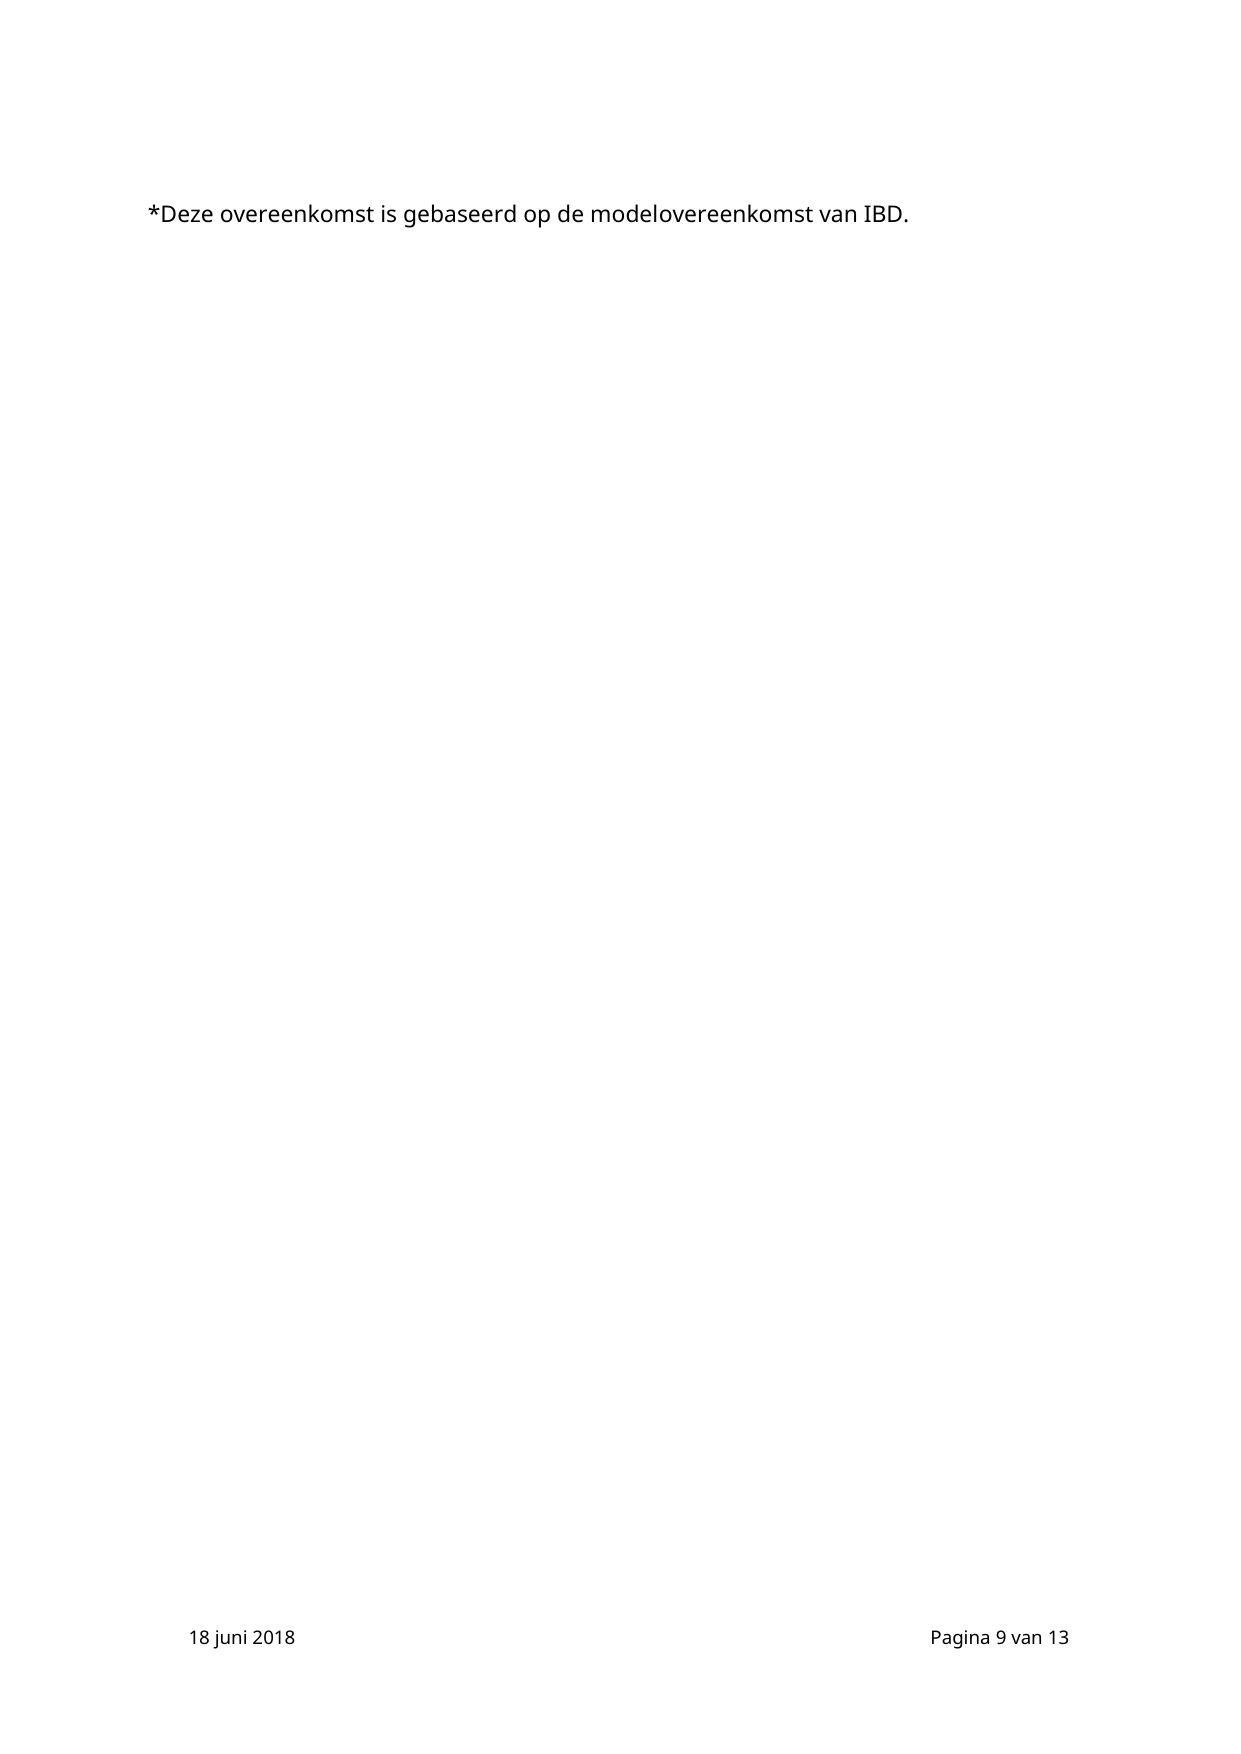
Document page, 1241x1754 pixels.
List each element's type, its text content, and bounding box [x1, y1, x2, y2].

text *Deze overeenkomst is gebaseerd op de modelovereenkomst van IBD. [148, 198, 1093, 229]
